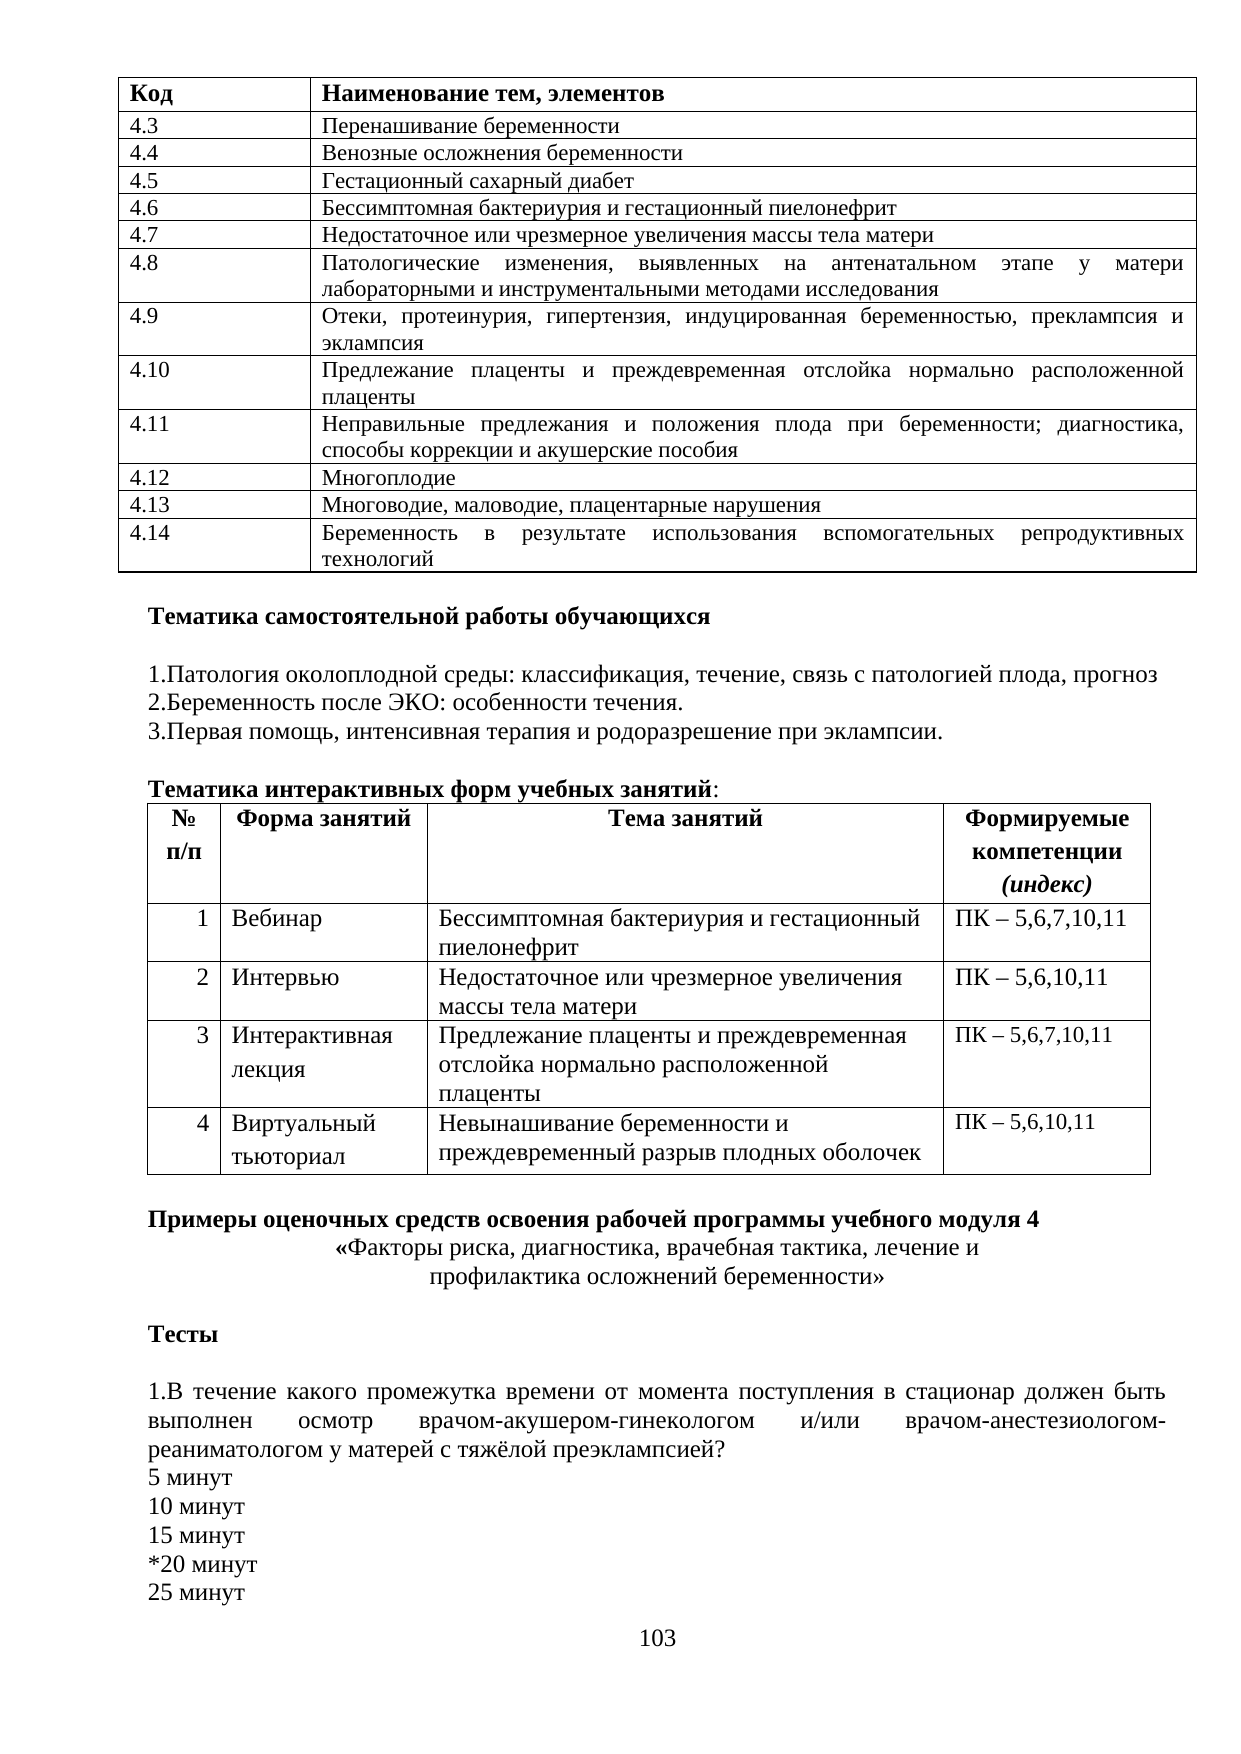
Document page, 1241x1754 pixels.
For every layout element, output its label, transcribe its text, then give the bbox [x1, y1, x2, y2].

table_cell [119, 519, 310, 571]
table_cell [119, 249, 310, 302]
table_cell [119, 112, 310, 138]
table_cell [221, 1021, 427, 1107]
text Тематика интерактивных форм учебных занятий: [148, 774, 1167, 802]
text 3.Первая помощь, интенсивная терапия и родоразрешение при эклампсии. [148, 716, 1167, 745]
text Примеры оценочных средств освоения рабочей программы учебного модуля 4 [148, 1204, 1167, 1232]
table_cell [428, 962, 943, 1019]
text 1.Патология околоплодной среды: классификация, течение, связь с патологией плода, прогноз [148, 659, 1167, 687]
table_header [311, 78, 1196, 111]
text 2.Беременность после ЭКО: особенности течения. [148, 687, 1167, 716]
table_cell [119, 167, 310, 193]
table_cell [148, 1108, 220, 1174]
text 10 минут [148, 1491, 1167, 1520]
text «Факторы риска, диагностика, врачебная тактика, лечение и [148, 1232, 1167, 1261]
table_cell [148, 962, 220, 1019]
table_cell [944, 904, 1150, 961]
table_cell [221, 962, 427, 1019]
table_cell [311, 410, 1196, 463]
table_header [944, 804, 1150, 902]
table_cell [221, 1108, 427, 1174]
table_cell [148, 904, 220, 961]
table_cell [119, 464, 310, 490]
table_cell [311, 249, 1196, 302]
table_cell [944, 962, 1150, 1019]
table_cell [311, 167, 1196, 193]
text 1.В течение какого промежутка времени от момента поступления в стационар должен быть выполнен осмотр врачом-акушером-гинекологом и/или врачом-анестезиологом-реаниматологом у матерей с тяжёлой преэклампсией? [148, 1376, 1167, 1462]
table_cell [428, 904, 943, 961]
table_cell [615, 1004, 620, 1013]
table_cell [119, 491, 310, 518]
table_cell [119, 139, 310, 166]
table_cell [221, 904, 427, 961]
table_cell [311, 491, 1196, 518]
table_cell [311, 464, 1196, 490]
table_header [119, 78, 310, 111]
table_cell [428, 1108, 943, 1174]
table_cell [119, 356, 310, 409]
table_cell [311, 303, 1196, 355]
text *20 минут [148, 1549, 1167, 1577]
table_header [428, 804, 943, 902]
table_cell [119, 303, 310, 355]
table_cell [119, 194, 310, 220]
text 5 минут [148, 1462, 1167, 1491]
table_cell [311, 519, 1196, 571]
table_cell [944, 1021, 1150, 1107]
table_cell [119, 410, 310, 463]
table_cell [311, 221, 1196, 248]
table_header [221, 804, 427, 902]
text Тесты [148, 1319, 1167, 1347]
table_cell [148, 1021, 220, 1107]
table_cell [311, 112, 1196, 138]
text профилактика осложнений беременности» [148, 1261, 1167, 1290]
text 25 минут [148, 1577, 1167, 1606]
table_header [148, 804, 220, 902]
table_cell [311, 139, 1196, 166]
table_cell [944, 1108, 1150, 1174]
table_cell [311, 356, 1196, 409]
text Тематика самостоятельной работы обучающихся [148, 601, 1167, 630]
text 15 минут [148, 1520, 1167, 1549]
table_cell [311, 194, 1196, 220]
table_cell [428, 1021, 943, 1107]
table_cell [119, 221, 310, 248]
